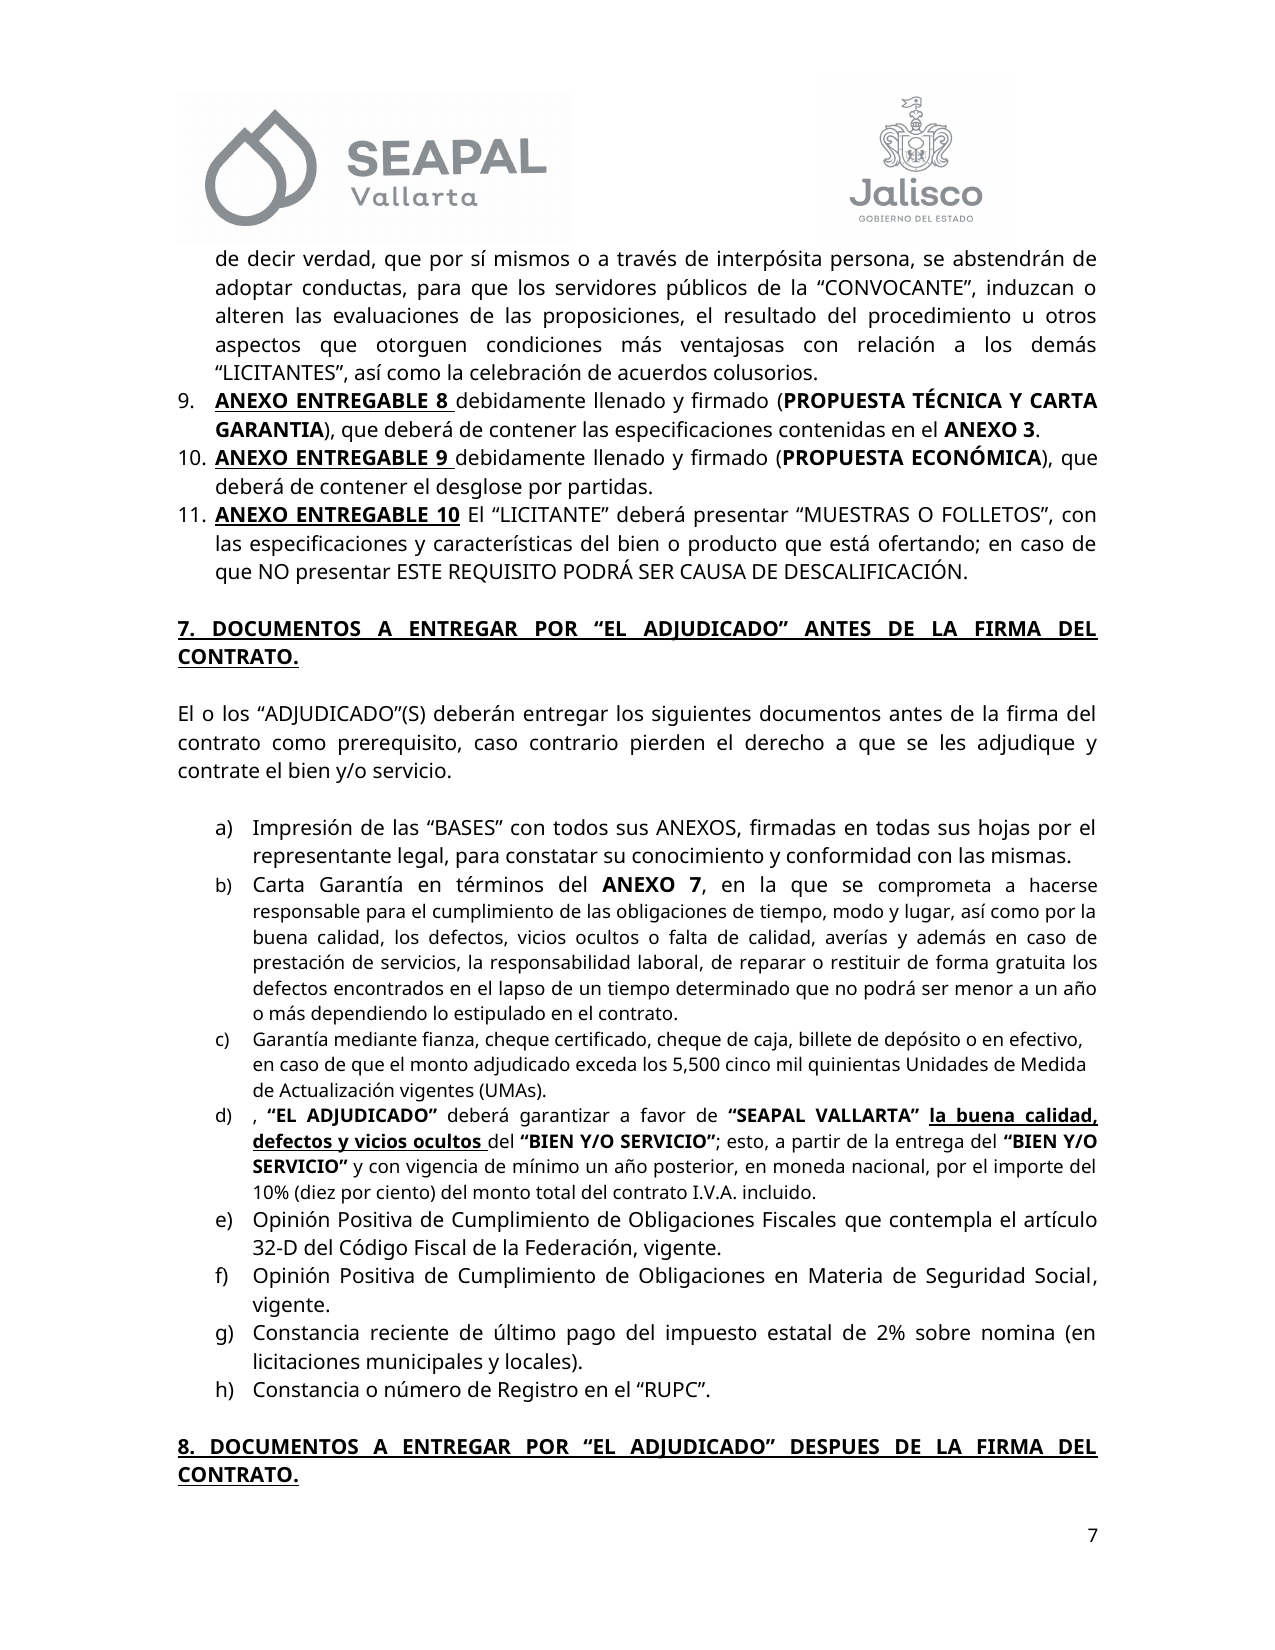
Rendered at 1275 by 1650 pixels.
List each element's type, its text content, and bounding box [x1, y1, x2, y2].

picture [177, 91, 574, 245]
list ANEXO ENTREGABLE 9 debidamente llenado y firmado (PROPUESTA ECONÓMICA), que deberá de contener el desglose por partidas. [177, 443, 1098, 500]
text 7. DOCUMENTOS A ENTREGAR POR “EL ADJUDICADO” ANTES DE LA FIRMA DEL CONTRATO. [177, 639, 1098, 671]
list Carta Garantía en términos del ANEXO 7, en la que se comprometa a hacerse responsable para el cumplimiento de las obligaciones de tiempo, modo y lugar, así como por la buena calidad, los defectos, vicios ocultos o falta de calidad, averías y además en caso de prestación de servicios, la responsabilidad laboral, de reparar o restituir de forma gratuita los defectos encontrados en el lapso de un tiempo determinado que no podrá ser menor a un año o más dependiendo lo estipulado en el contrato. [215, 870, 1098, 1026]
text 7. DOCUMENTOS A ENTREGAR POR “EL ADJUDICADO” ANTES DE LA FIRMA DEL CONTRATO. [177, 614, 1098, 638]
list , “EL ADJUDICADO” deberá garantizar a favor de “SEAPAL VALLARTA” la buena calidad, defectos y vicios ocultos del “BIEN Y/O SERVICIO”; esto, a partir de la entrega del “BIEN Y/O SERVICIO” y con vigencia de mínimo un año posterior, en moneda nacional, por el importe del 10% (diez por ciento) del monto total del contrato I.V.A. incluido. [215, 1103, 1098, 1205]
text 8. DOCUMENTOS A ENTREGAR POR “EL ADJUDICADO” DESPUES DE LA FIRMA DEL CONTRATO. [177, 1432, 1098, 1456]
list Constancia o número de Registro en el “RUPC”. [215, 1375, 1098, 1404]
list Constancia reciente de último pago del impuesto estatal de 2% sobre nomina (en licitaciones municipales y locales). [215, 1318, 1098, 1375]
text El o los “ADJUDICADO”(S) deberán entregar los siguientes documentos antes de la firma del contrato como prerequisito, caso contrario pierden el derecho a que se les adjudique y contrate el bien y/o servicio. [177, 699, 1098, 785]
list ANEXO ENTREGABLE 10 El “LICITANTE” deberá presentar “MUESTRAS O FOLLETOS”, con las especificaciones y características del bien o producto que está ofertando; en caso de que NO presentar ESTE REQUISITO PODRÁ SER CAUSA DE DESCALIFICACIÓN. [177, 500, 1098, 586]
text 8. DOCUMENTOS A ENTREGAR POR “EL ADJUDICADO” DESPUES DE LA FIRMA DEL CONTRATO. [177, 1457, 1098, 1489]
list Opinión Positiva de Cumplimiento de Obligaciones Fiscales que contempla el artículo 32-D del Código Fiscal de la Federación, vigente. [215, 1205, 1098, 1262]
list Impresión de las “BASES” con todos sus ANEXOS, firmadas en todas sus hojas por el representante legal, para constatar su conocimiento y conformidad con las mismas. [215, 813, 1098, 870]
list Garantía mediante fianza, cheque certificado, cheque de caja, billete de depósito o en efectivo, en caso de que el monto adjudicado exceda los 5,500 cinco mil quinientas Unidades de Medida de Actualización vigentes (UMAs). [215, 1026, 1098, 1103]
list ANEXO ENTREGABLE 8 debidamente llenado y firmado (PROPUESTA TÉCNICA Y CARTA GARANTIA), que deberá de contener las especificaciones contenidas en el ANEXO 3. [177, 387, 1098, 443]
picture [817, 73, 1015, 245]
list Opinión Positiva de Cumplimiento de Obligaciones en Materia de Seguridad Social, vigente. [215, 1262, 1098, 1318]
